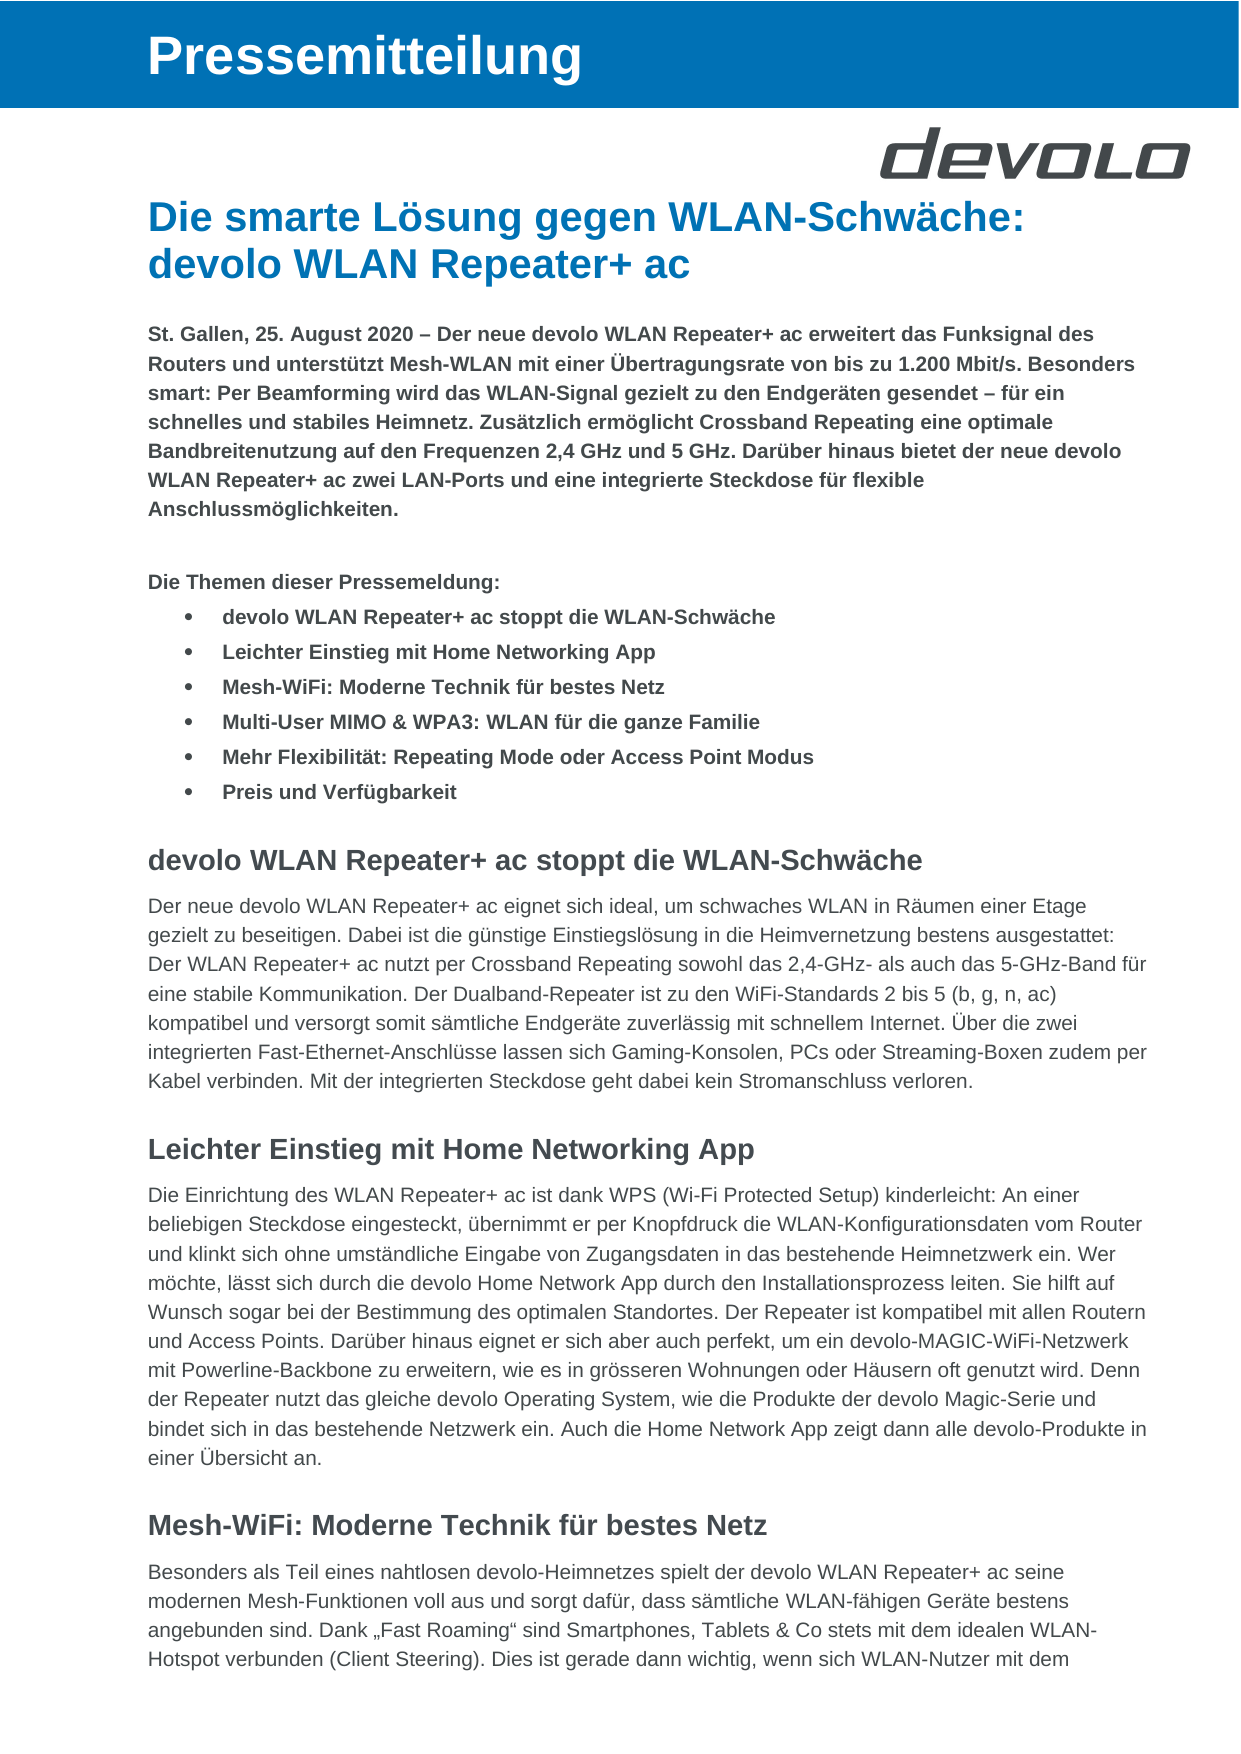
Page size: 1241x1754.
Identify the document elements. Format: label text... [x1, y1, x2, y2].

text Mehr Flexibilität: Repeating Mode oder Access Point Modus [185, 734, 1152, 769]
text Mesh-WiFi: Moderne Technik für bestes Netz [148, 1507, 1152, 1542]
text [148, 1554, 1152, 1671]
text Die Einrichtung des WLAN Repeater+ ac ist dank WPS (Wi-Fi Protected Setup) kinderleicht: An einer beliebigen Steckdose eingesteckt, übernimmt er per Knopfdruck die WLAN-Konfigurationsdaten vom Router und klinkt sich ohne umständliche Eingabe von Zugangsdaten in das bestehende Heimnetzwerk ein. Wer möchte, lässt sich durch die devolo Home Network App durch den Installationsprozess leiten. Sie hilft auf Wunsch sogar bei der Bestimmung des optimalen Standortes. Der Repeater ist kompatibel mit allen Routern und Access Points. Darüber hinaus eignet er sich aber auch perfekt, um ein devolo-MAGIC-WiFi-Netzwerk mit Powerline-Backbone zu erweitern, wie es in grösseren Wohnungen oder Häusern oft genutzt wird. Denn der Repeater nutzt das gleiche devolo Operating System, wie die Produkte der devolo Magic-Serie und bindet sich in das bestehende Netzwerk ein. Auch die Home Network App zeigt dann alle devolo-Produkte in einer Übersicht an. [148, 1178, 1152, 1469]
text Preis und Verfügbarkeit [185, 769, 1152, 804]
text Die Themen dieser Pressemeldung: [148, 559, 1152, 594]
text Mesh-WiFi: Moderne Technik für bestes Netz [185, 664, 1152, 699]
text Der neue devolo WLAN Repeater+ ac eignet sich ideal, um schwaches WLAN in Räumen einer Etage gezielt zu beseitigen. Dabei ist die günstige Einstiegslösung in die Heimvernetzung bestens ausgestattet: Der WLAN Repeater+ ac nutzt per Crossband Repeating sowohl das 2,4-GHz- als auch das 5-GHz-Band für eine stabile Kommunikation. Der Dualband-Repeater ist zu den WiFi-Standards 2 bis 5 (b, g, n, ac) kompatibel und versorgt somit sämtliche Endgeräte zuverlässig mit schnellem Internet. Über die zwei integrierten Fast-Ethernet-Anschlüsse lassen sich Gaming-Konsolen, PCs oder Streaming-Boxen zudem per Kabel verbinden. Mit der integrierten Steckdose geht dabei kein Stromanschluss verloren. [148, 889, 1152, 1093]
text Multi-User MIMO & WPA3: WLAN für die ganze Familie [185, 699, 1152, 734]
picture [0, 1, 1239, 214]
text Leichter Einstieg mit Home Networking App [185, 629, 1152, 664]
text devolo WLAN Repeater+ ac stoppt die WLAN-Schwäche [185, 594, 1152, 629]
text St. Gallen, 25. August 2020 – Der neue devolo WLAN Repeater+ ac erweitert das Funksignal des Routers und unterstützt Mesh-WLAN mit einer Übertragungsrate von bis zu 1.200 Mbit/s. Besonders smart: Per Beamforming wird das WLAN-Signal gezielt zu den Endgeräten gesendet – für ein schnelles und stabiles Heimnetz. Zusätzlich ermöglicht Crossband Repeating eine optimale Bandbreitenutzung auf den Frequenzen 2,4 GHz und 5 GHz. Darüber hinaus bietet der neue devolo WLAN Repeater+ ac zwei LAN-Ports und eine integrierte Steckdose für flexible Anschlussmöglichkeiten. [148, 317, 1152, 521]
text Die smarte Lösung gegen WLAN-Schwäche: devolo WLAN Repeater+ ac [148, 192, 1152, 288]
text Leichter Einstieg mit Home Networking App [148, 1130, 1152, 1165]
text devolo WLAN Repeater+ ac stoppt die WLAN-Schwäche [148, 841, 1152, 876]
